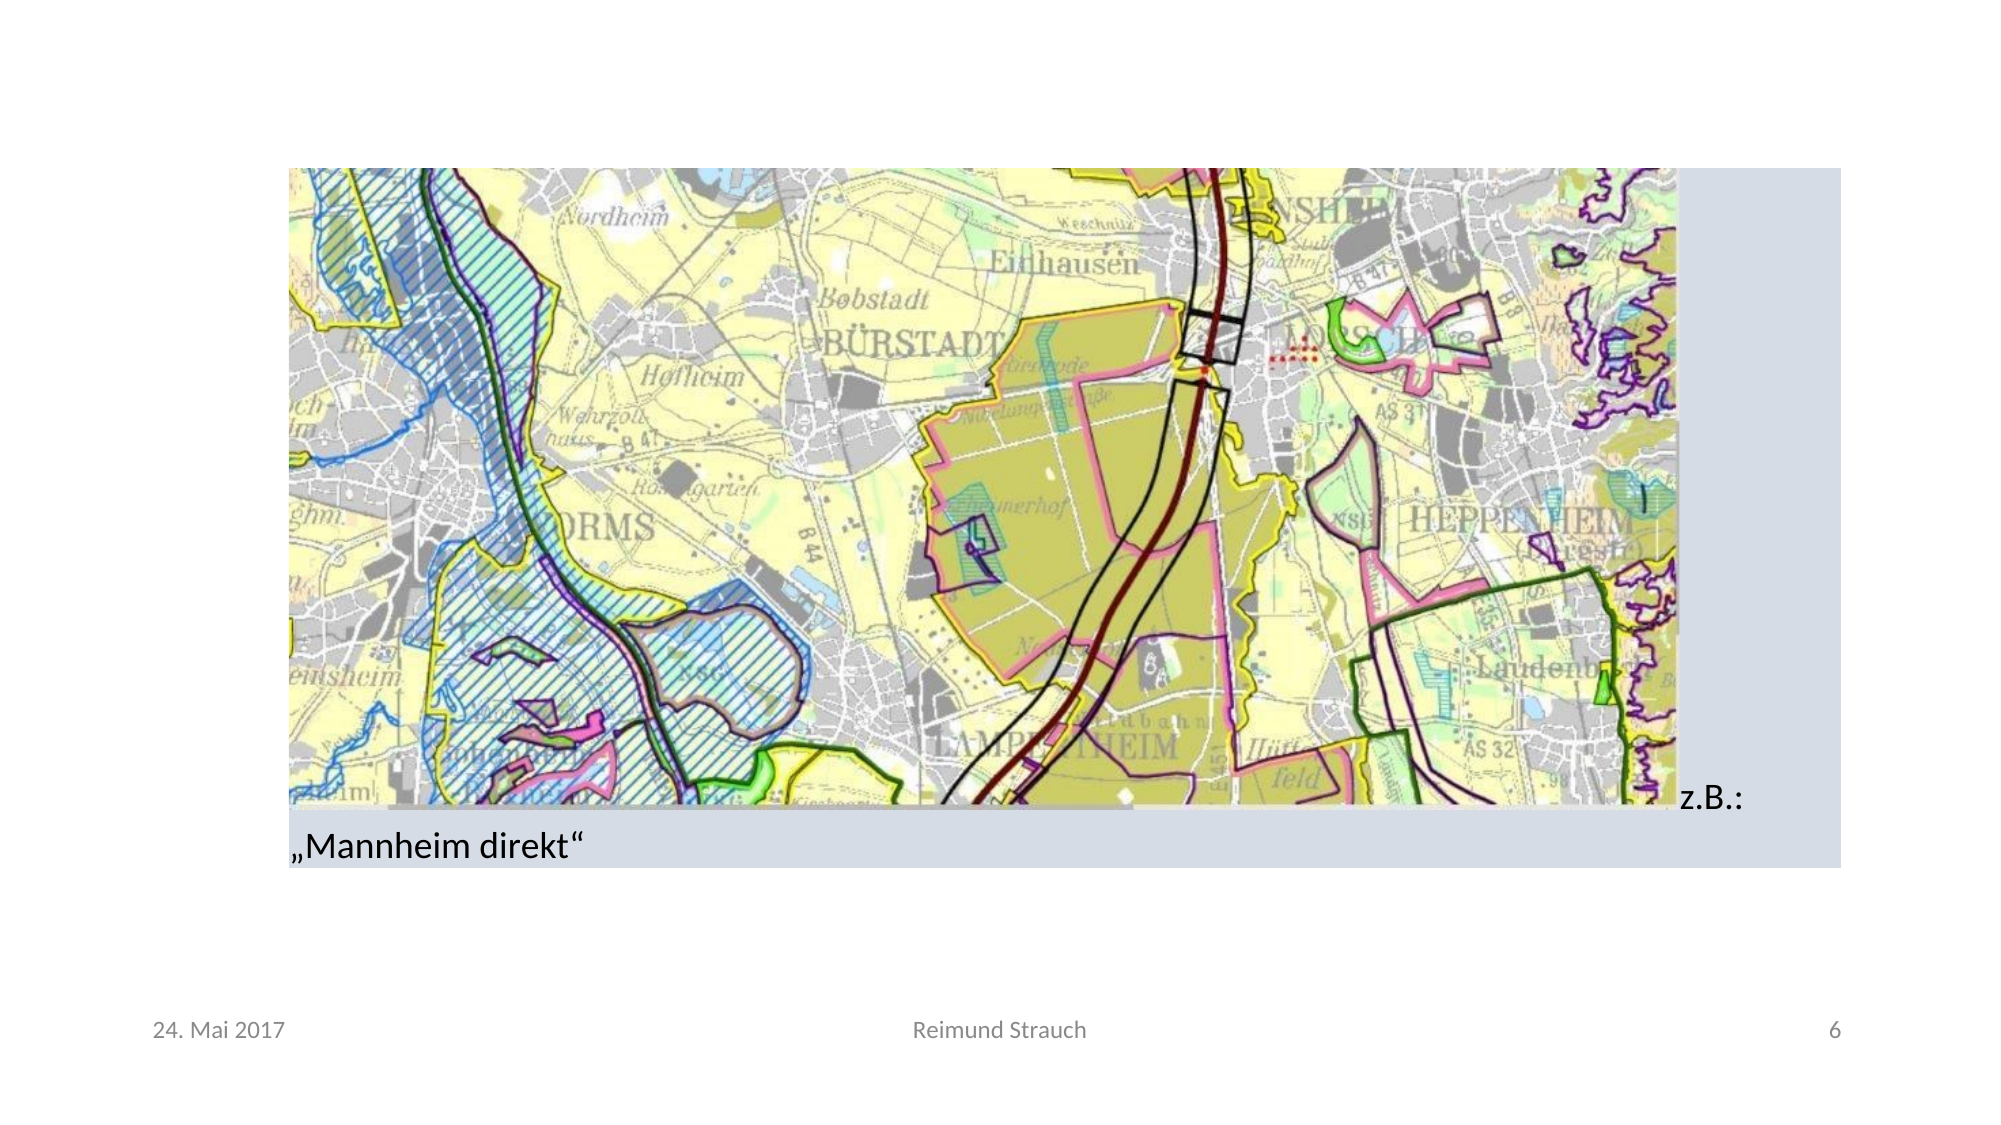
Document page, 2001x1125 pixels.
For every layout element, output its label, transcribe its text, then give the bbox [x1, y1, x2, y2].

picture [288, 168, 1680, 810]
